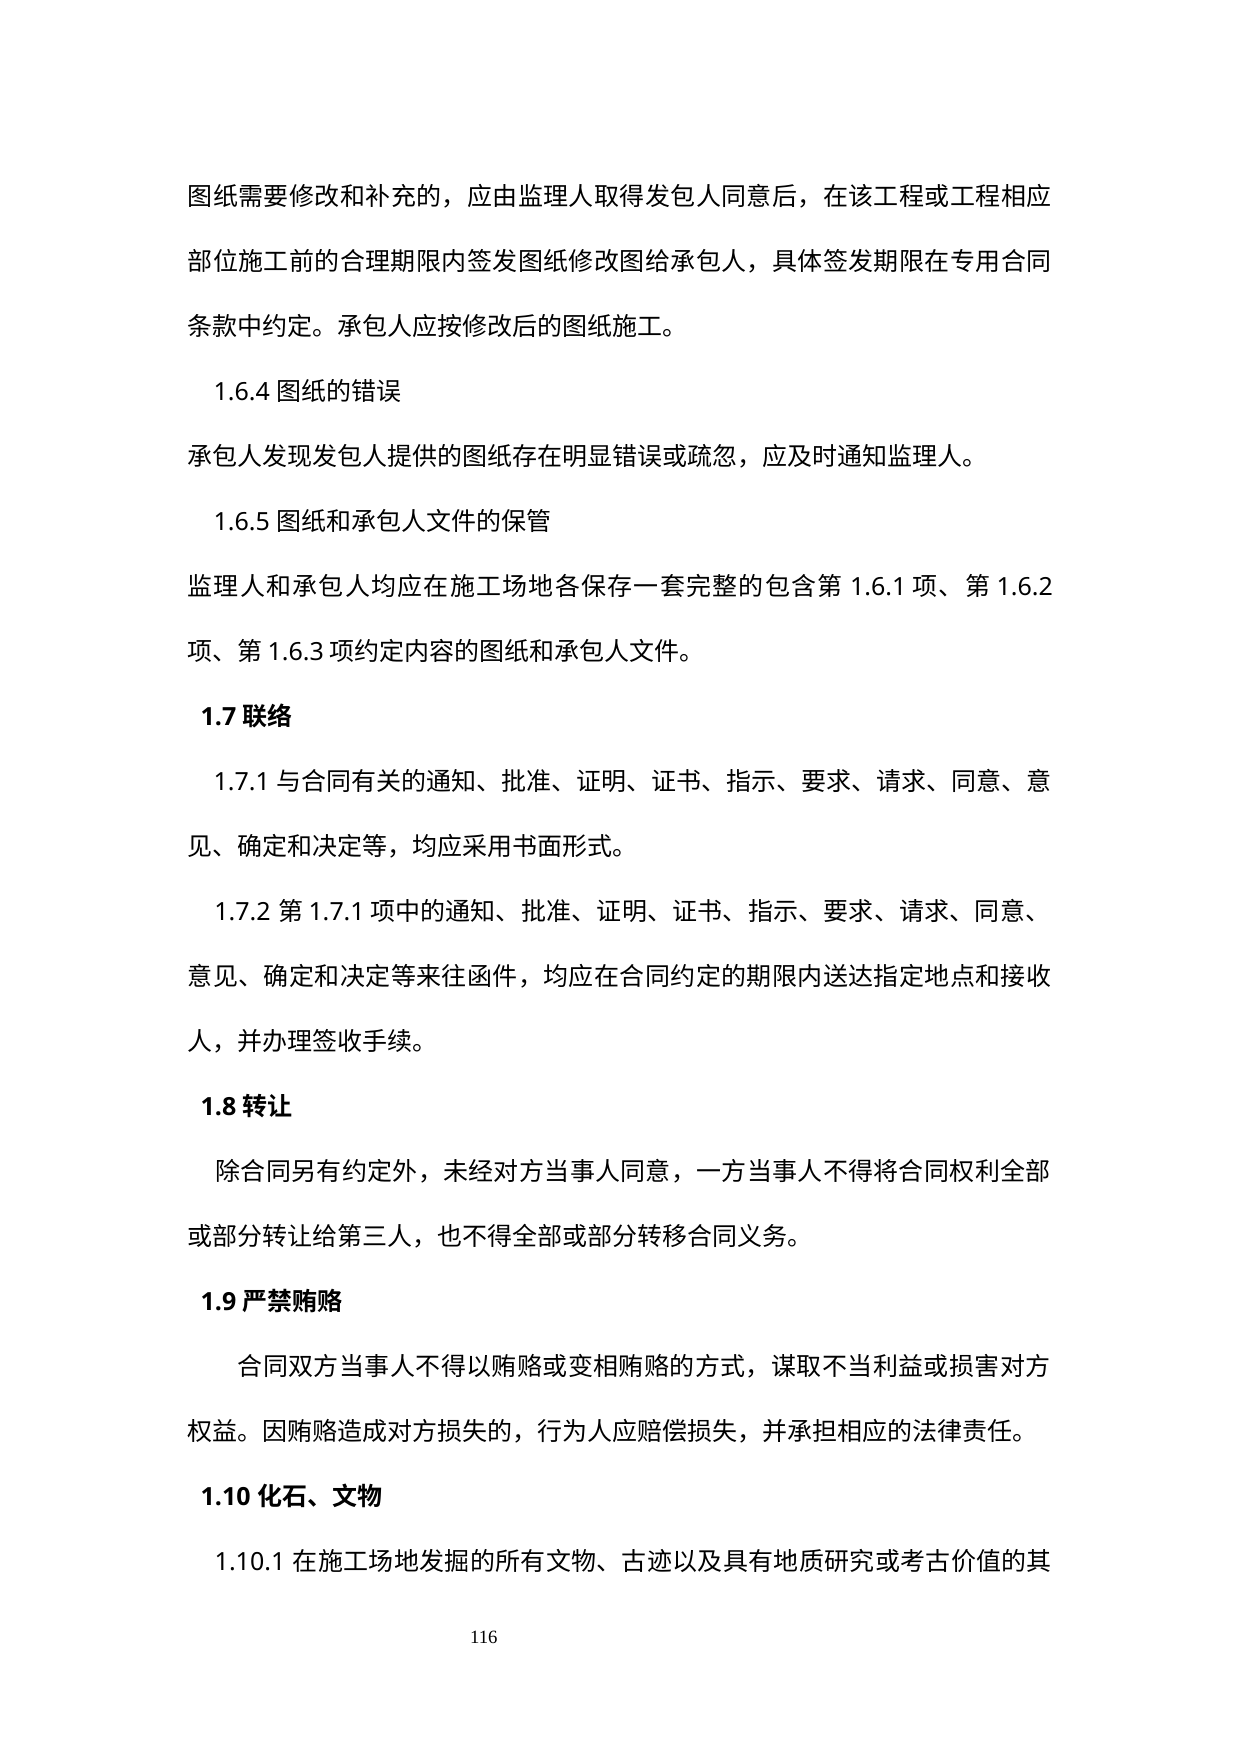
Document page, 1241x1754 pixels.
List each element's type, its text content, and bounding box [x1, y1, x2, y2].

text 监理人和承包人均应在施工场地各保存一套完整的包含第1.6.1项、第1.6.2项、第1.6.3项约定内容的图纸和承包人文件。 [187, 552, 1053, 682]
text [187, 1527, 1053, 1592]
text 承包人发现发包人提供的图纸存在明显错误或疏忽，应及时通知监理人。 [187, 422, 1053, 487]
subtitle 1.10 化石、文物 [187, 1462, 1053, 1527]
text 1.6.4 图纸的错误 [187, 357, 1053, 422]
subtitle 1.8 转让 [187, 1072, 1053, 1137]
subtitle 1.9 严禁贿赂 [187, 1267, 1053, 1332]
text 1.7.1 与合同有关的通知、批准、证明、证书、指示、要求、请求、同意、意见、确定和决定等，均应采用书面形式。 [187, 747, 1053, 877]
text 1.7.2 第1.7.1项中的通知、批准、证明、证书、指示、要求、请求、同意、意见、确定和决定等来往函件，均应在合同约定的期限内送达指定地点和接收人，并办理签收手续。 [187, 877, 1053, 1072]
text 除合同另有约定外，未经对方当事人同意，一方当事人不得将合同权利全部或部分转让给第三人，也不得全部或部分转移合同义务。 [187, 1137, 1053, 1267]
text 图纸需要修改和补充的，应由监理人取得发包人同意后，在该工程或工程相应部位施工前的合理期限内签发图纸修改图给承包人，具体签发期限在专用合同条款中约定。承包人应按修改后的图纸施工。 [187, 162, 1053, 357]
text 合同双方当事人不得以贿赂或变相贿赂的方式，谋取不当利益或损害对方权益。因贿赂造成对方损失的，行为人应赔偿损失，并承担相应的法律责任。 [187, 1332, 1053, 1462]
text 1.6.5 图纸和承包人文件的保管 [187, 487, 1053, 552]
subtitle 1.7 联络 [187, 682, 1053, 747]
